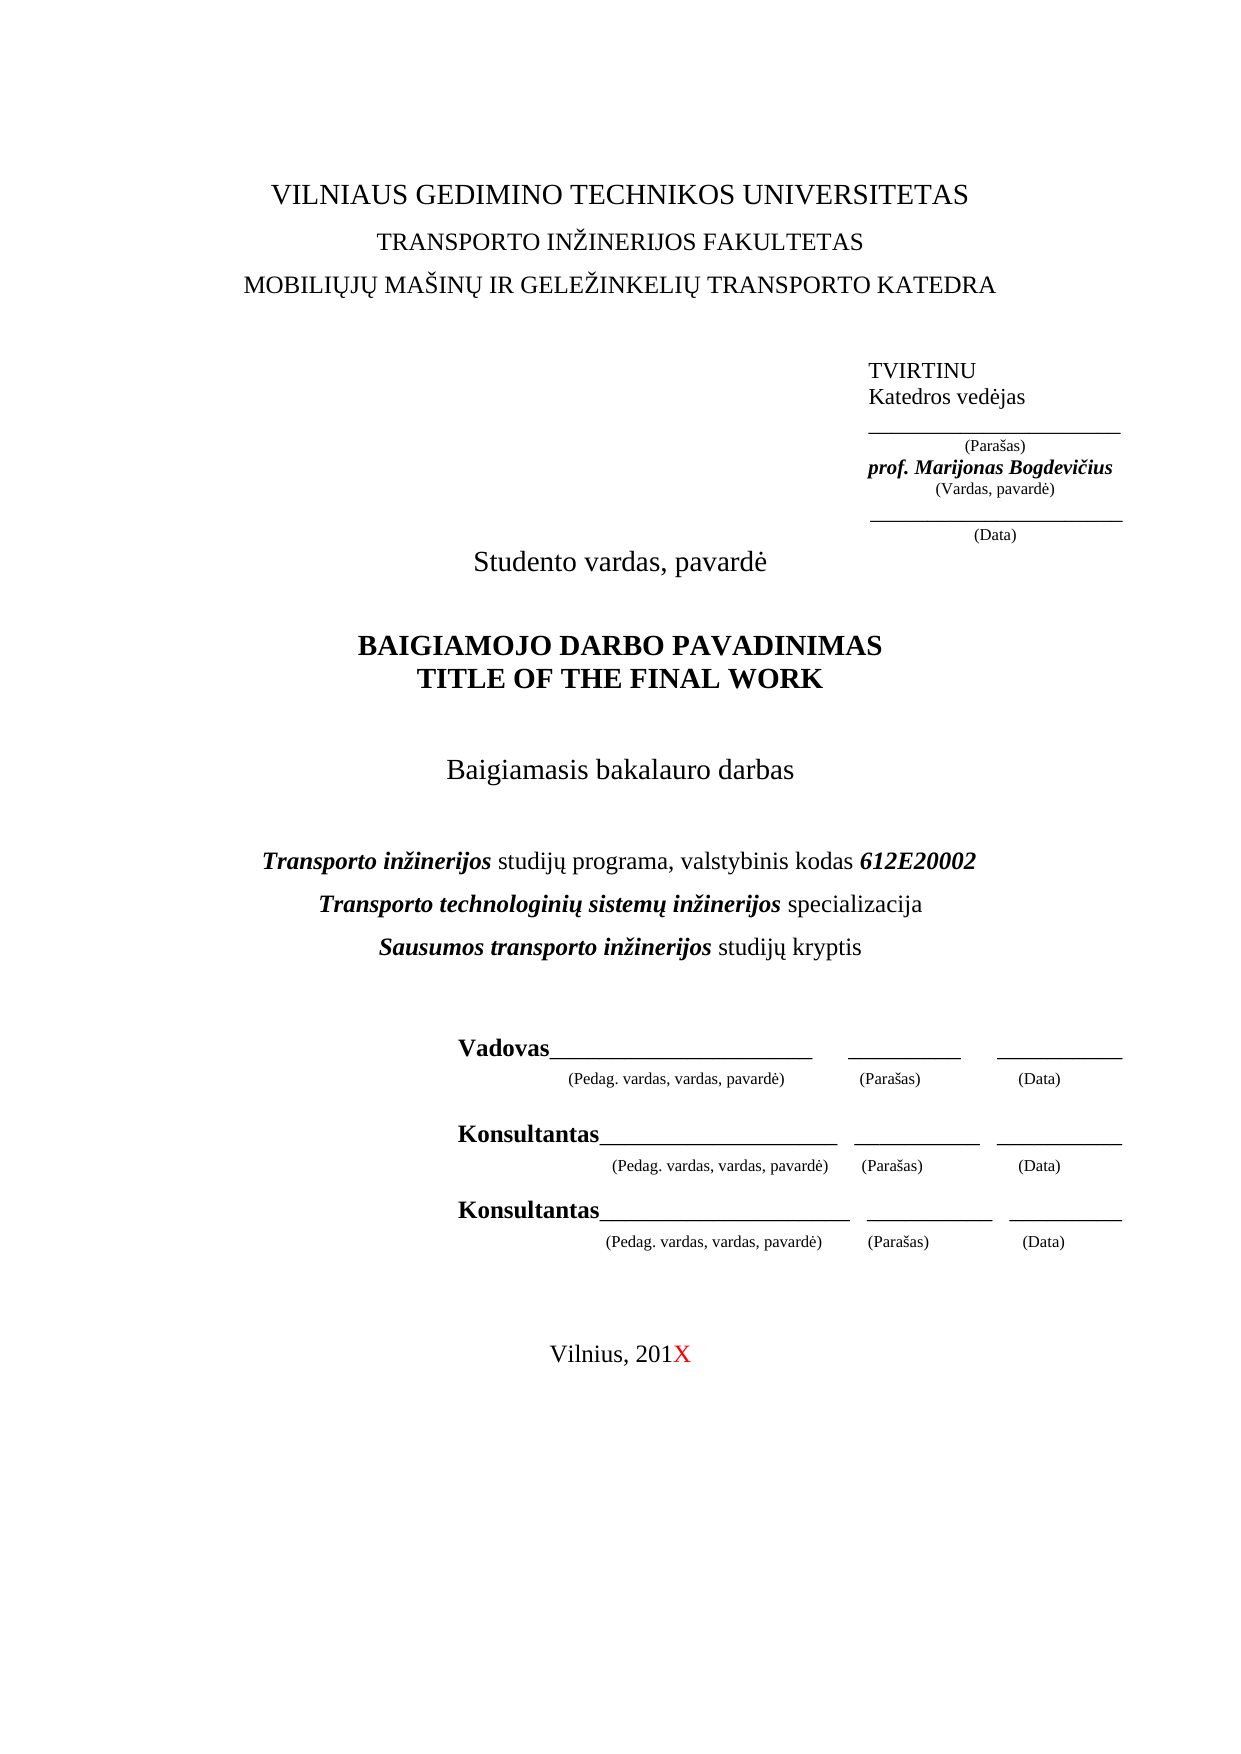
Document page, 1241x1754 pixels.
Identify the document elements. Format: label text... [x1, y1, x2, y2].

subtitle BAIGIAMOJO DARBO PAVADINIMAS [118, 628, 1122, 661]
text Vadovas_____________________ _________ __________ (Pedag. vardas, vardas, pavardė) (Parašas) (Data) [458, 1033, 1122, 1090]
subtitle TITLE OF THE FINAL WORK [118, 661, 1122, 695]
text ______________________ [793, 409, 1122, 436]
subtitle TRANSPORTO INŽINERIJOS fakultetas [118, 227, 1122, 256]
text MOBILIŲJŲ MAŠINŲ IR GELEŽINKELIŲ TRANSPORTO KATEDRA [118, 271, 1122, 299]
text prof. Marijonas Bogdevičius [793, 455, 1122, 479]
subtitle TVIRTINU [793, 357, 1122, 383]
text Vilnius, 201X [118, 1339, 1122, 1368]
text (Vardas, pavardė) [793, 479, 1122, 498]
text Transporto technologinių sistemų inžinerijos specializacija [118, 889, 1122, 918]
subtitle Baigiamasis bakalauro darbas [118, 752, 1122, 786]
text (Data) [793, 525, 1122, 544]
text (Parašas) [793, 436, 1122, 455]
text ______________________ [118, 498, 1122, 525]
text Sausumos transporto inžinerijos studijų kryptis [118, 932, 1122, 961]
subtitle Katedros vedėjas [793, 383, 1122, 409]
subtitle Studento vardas, pavardė [118, 544, 1122, 577]
text Transporto inžinerijos studijų programa, valstybinis kodas 612E20002 [118, 846, 1122, 874]
text Konsultantas____________________ __________ _________ (Pedag. vardas, vardas, pavardė) (Parašas) (Data) [458, 1196, 1122, 1253]
text Konsultantas___________________ __________ __________ (Pedag. vardas, vardas, pavardė) (Parašas) (Data) [458, 1119, 1122, 1176]
text VILNIAUS GEDIMINO TECHNIKOS UNIVERSITETAS [118, 177, 1122, 211]
